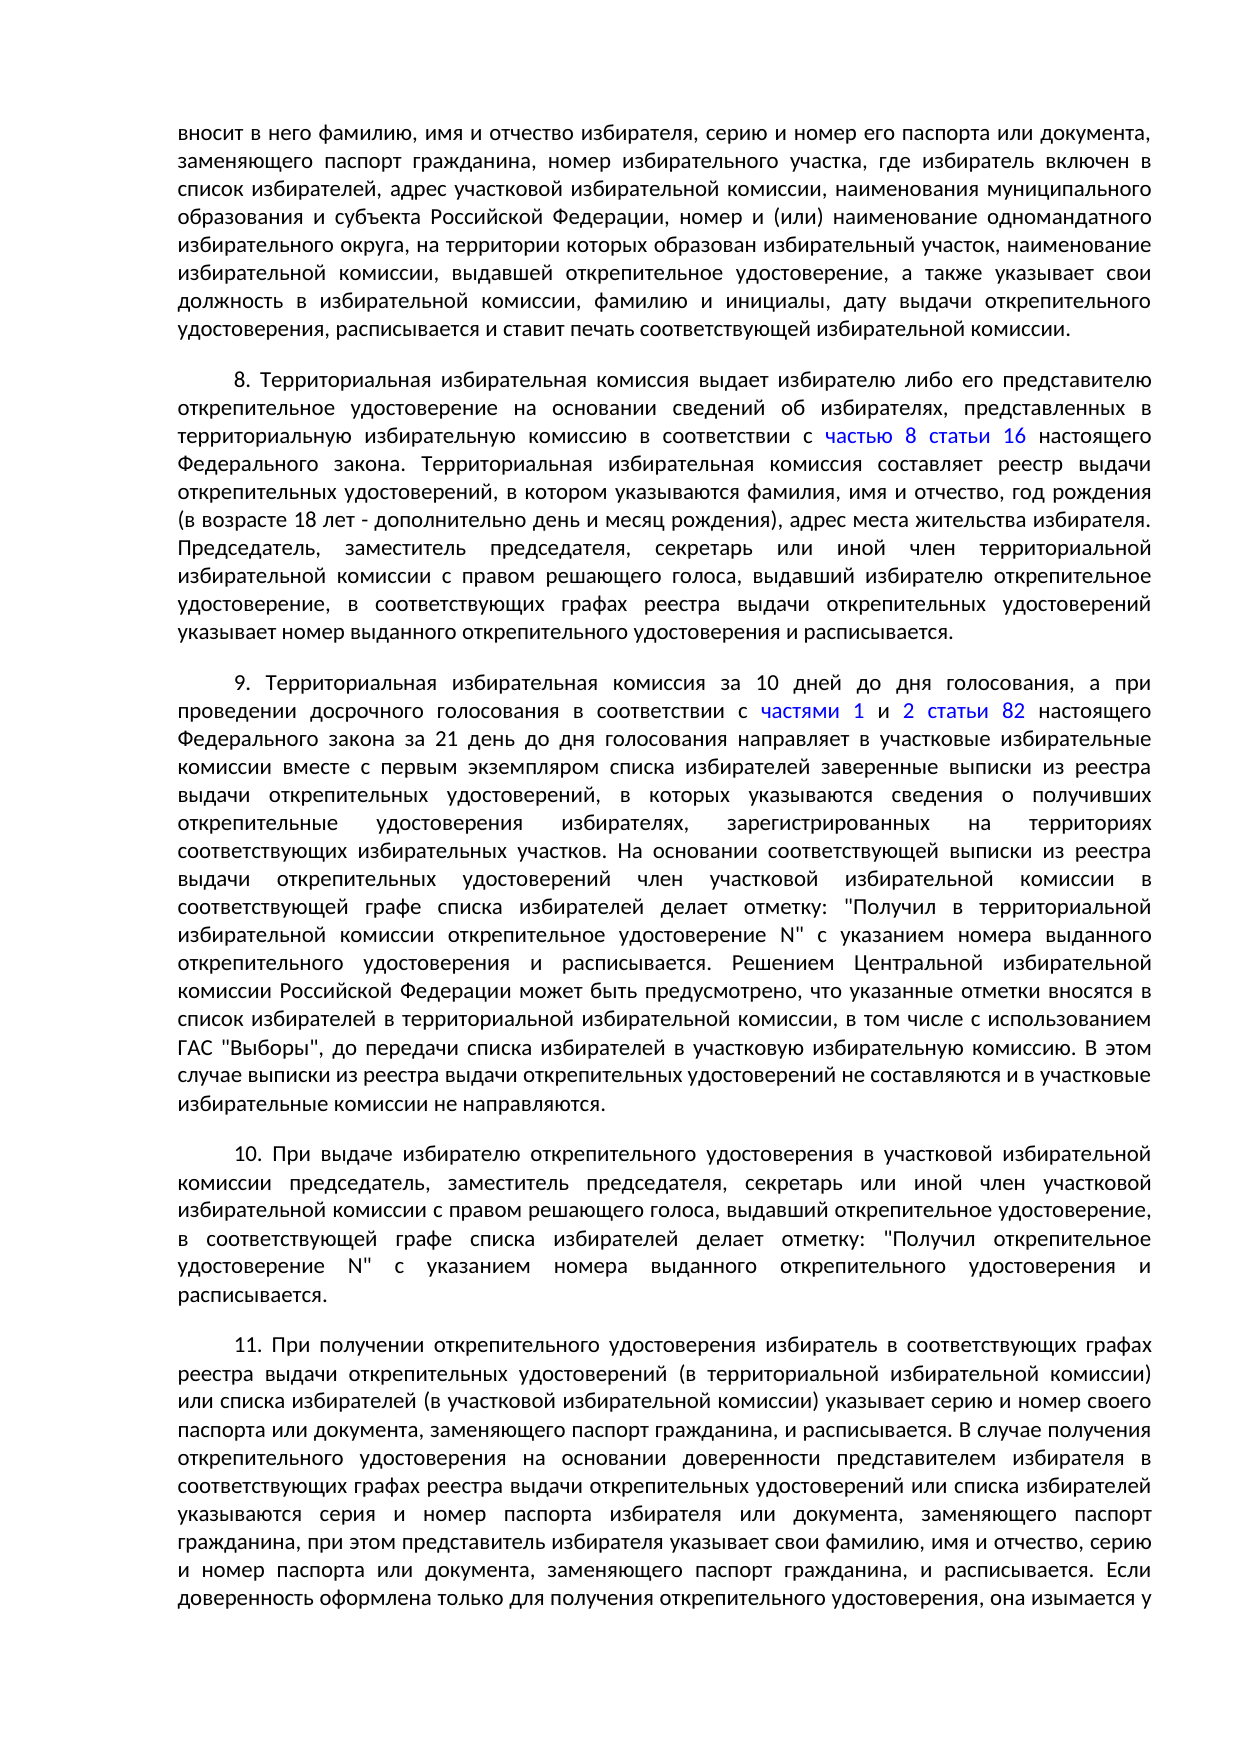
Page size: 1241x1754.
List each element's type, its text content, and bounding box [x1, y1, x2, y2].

text 9. Территориальная избирательная комиссия за 10 дней до дня голосования, а при проведении досрочного голосования в соответствии с частями 1 и 2 статьи 82 настоящего Федерального закона за 21 день до дня голосования направляет в участковые избирательные комиссии вместе с первым экземпляром списка избирателей заверенные выписки из реестра выдачи открепительных удостоверений, в которых указываются сведения о получивших открепительные удостоверения избирателях, зарегистрированных на территориях соответствующих избирательных участков. На основании соответствующей выписки из реестра выдачи открепительных удостоверений член участковой избирательной комиссии в соответствующей графе списка избирателей делает отметку: "Получил в территориальной избирательной комиссии открепительное удостоверение N" с указанием номера выданного открепительного удостоверения и расписывается. Решением Центральной избирательной комиссии Российской Федерации может быть предусмотрено, что указанные отметки вносятся в список избирателей в территориальной избирательной комиссии, в том числе с использованием ГАС "Выборы", до передачи списка избирателей в участковую избирательную комиссию. В этом случае выписки из реестра выдачи открепительных удостоверений не составляются и в участковые избирательные комиссии не направляются. [177, 668, 1152, 1117]
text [177, 1331, 1152, 1611]
text 10. При выдаче избирателю открепительного удостоверения в участковой избирательной комиссии председатель, заместитель председателя, секретарь или иной член участковой избирательной комиссии с правом решающего голоса, выдавший открепительное удостоверение, в соответствующей графе списка избирателей делает отметку: "Получил открепительное удостоверение N" с указанием номера выданного открепительного удостоверения и расписывается. [177, 1139, 1152, 1308]
text 8. Территориальная избирательная комиссия выдает избирателю либо его представителю открепительное удостоверение на основании сведений об избирателях, представленных в территориальную избирательную комиссию в соответствии с частью 8 статьи 16 настоящего Федерального закона. Территориальная избирательная комиссия составляет реестр выдачи открепительных удостоверений, в котором указываются фамилия, имя и отчество, год рождения (в возрасте 18 лет - дополнительно день и месяц рождения), адрес места жительства избирателя. Председатель, заместитель председателя, секретарь или иной член территориальной избирательной комиссии с правом решающего голоса, выдавший избирателю открепительное удостоверение, в соответствующих графах реестра выдачи открепительных удостоверений указывает номер выданного открепительного удостоверения и расписывается. [177, 365, 1152, 645]
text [177, 118, 1152, 342]
